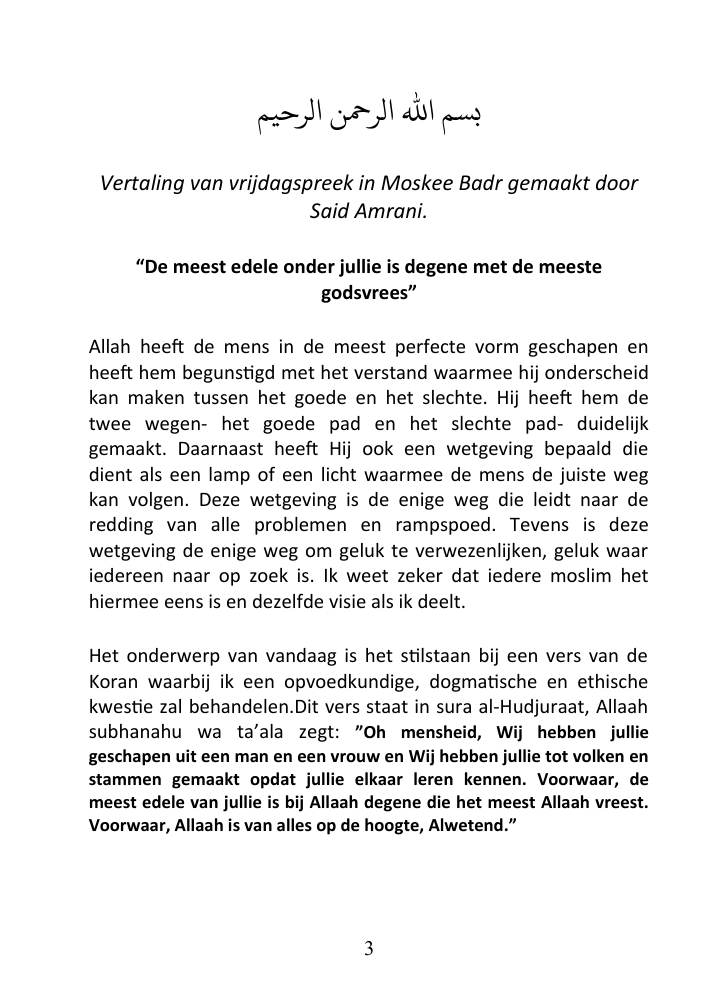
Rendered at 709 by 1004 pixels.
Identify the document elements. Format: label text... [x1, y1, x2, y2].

text Allah heeft de mens in de meest perfecte vorm geschapen en heeft hem begunstigd met het verstand waarmee hij onderscheid kan maken tussen het goede en het slechte. Hij heeft hem de twee wegen- het goede pad en het slechte pad- duidelijk gemaakt. Daarnaast heeft Hij ook een wetgeving bepaald die dient als een lamp of een licht waarmee de mens de juiste weg kan volgen. Deze wetgeving is de enige weg die leidt naar de redding van alle problemen en rampspoed. Tevens is deze wetgeving de enige weg om geluk te verwezenlijken, geluk waar iedereen naar op zoek is. Ik weet zeker dat iedere moslim het hiermee eens is en dezelfde visie als ik deelt. [88, 334, 649, 613]
text Het onderwerp van vandaag is het stilstaan bij een vers van de Koran waarbij ik een opvoedkundige, dogmatische en ethische kwestie zal behandelen.Dit vers staat in sura al-Hudjuraat, Allaah subhanahu wa ta’ala zegt: ”Oh mensheid, Wij hebben jullie geschapen uit een man en een vrouw en Wij hebben jullie tot volken en stammen gemaakt opdat jullie elkaar leren kennen. Voorwaar, de meest edele van jullie is bij Allaah degene die het meest Allaah vreest. Voorwaar, Allaah is van alles op de hoogte, Alwetend.” [88, 642, 649, 836]
text “De meest edele onder jullie is degene met de meeste godsvrees” [88, 254, 649, 304]
text Vertaling van vrijdagspreek in Moskee Badr gemaakt door Said Amrani. [88, 168, 649, 224]
text بسم الله الرحمن الرحيم [88, 83, 649, 139]
